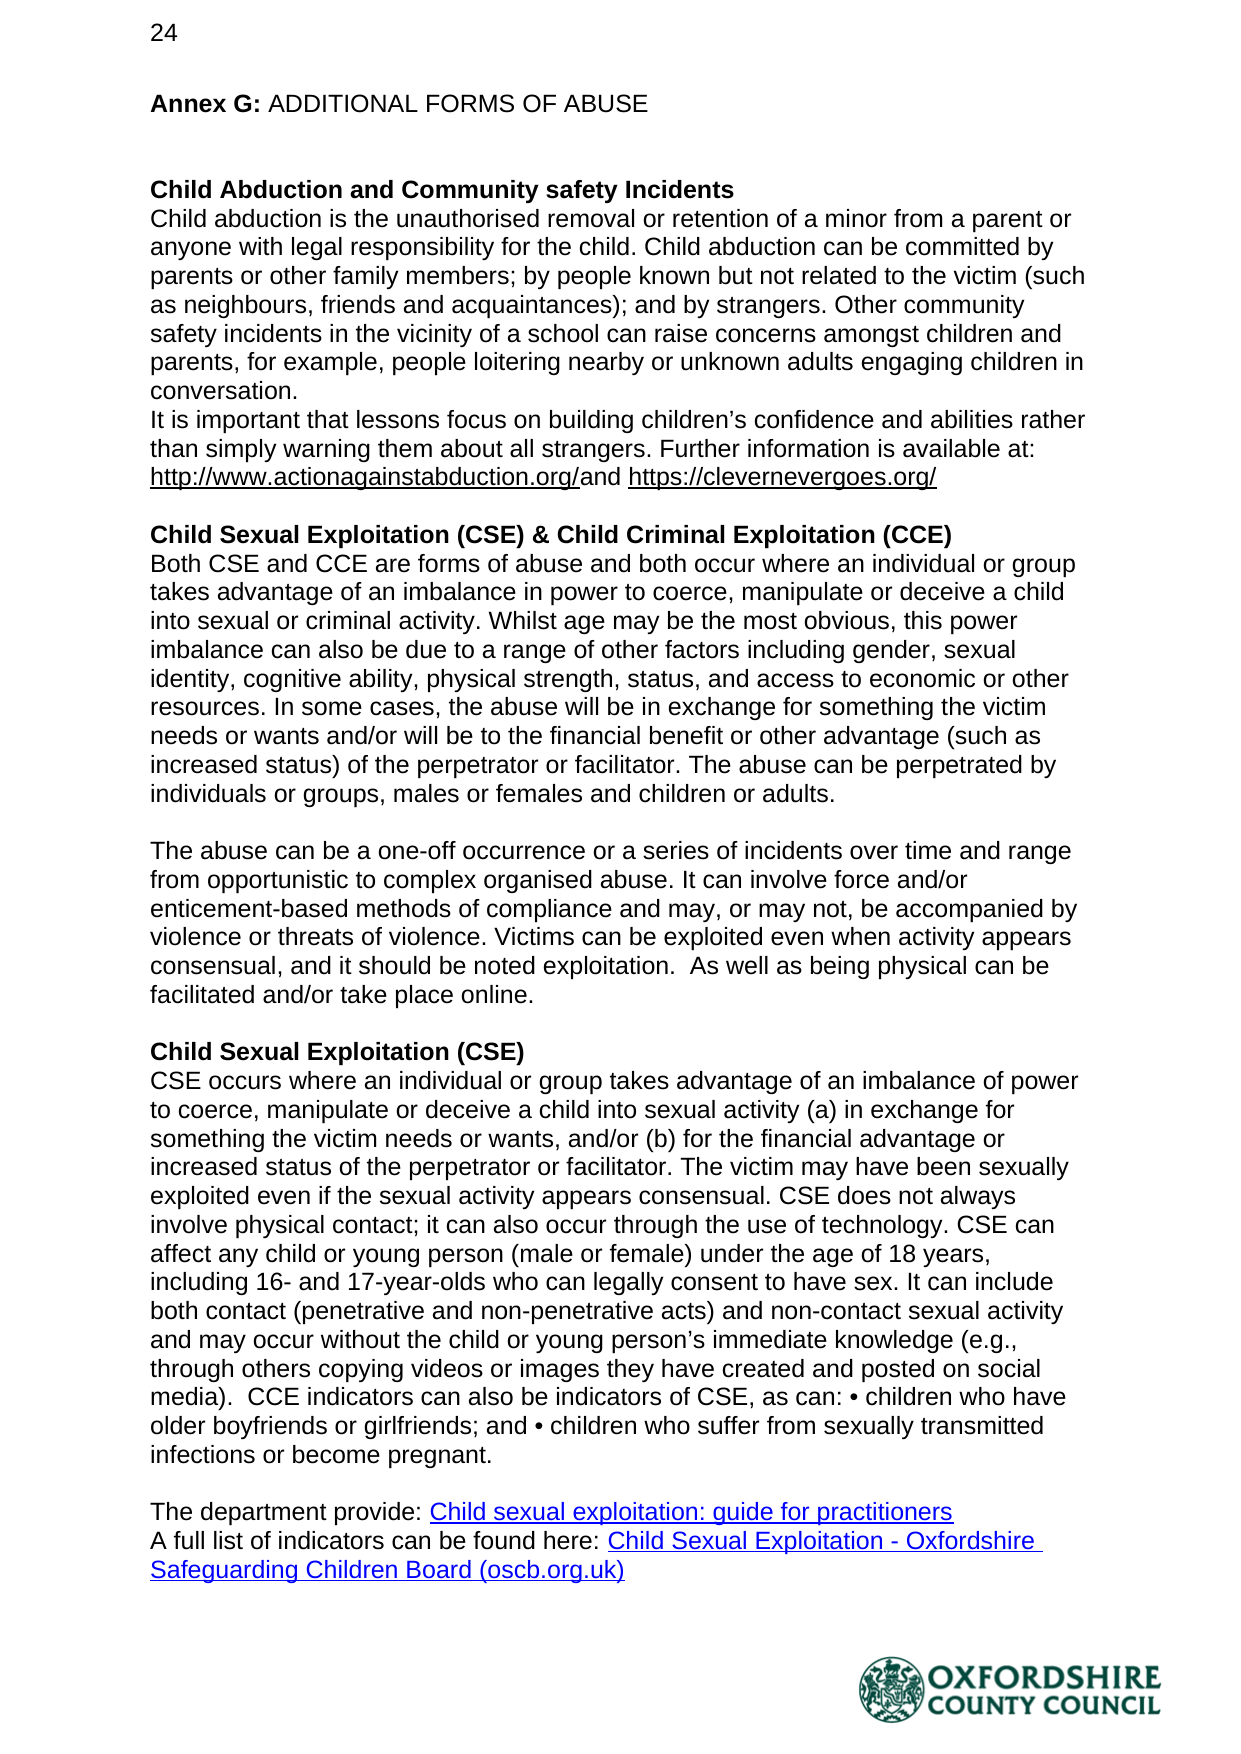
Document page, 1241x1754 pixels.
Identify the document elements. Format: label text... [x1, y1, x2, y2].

text The department provide: Child sexual exploitation: guide for practitioners [150, 1497, 1090, 1526]
picture [850, 1646, 1175, 1728]
text The abuse can be a one-off occurrence or a series of incidents over time and range from opportunistic to complex organised abuse. It can involve force and/or enticement-based methods of compliance and may, or may not, be accompanied by violence or threats of violence. Victims can be exploited even when activity appears consensual, and it should be noted exploitation. As well as being physical can be facilitated and/or take place online. [150, 836, 1090, 1009]
text It is important that lessons focus on building children’s confidence and abilities rather than simply warning them about all strangers. Further information is available at: http://www.actionagainstabduction.org/and https://clevernevergoes.org/ [150, 405, 1090, 491]
text Child Sexual Exploitation (CSE) [150, 1037, 1090, 1066]
text Both CSE and CCE are forms of abuse and both occur where an individual or group takes advantage of an imbalance in power to coerce, manipulate or deceive a child into sexual or criminal activity. Whilst age may be the most obvious, this power imbalance can also be due to a range of other factors including gender, sexual identity, cognitive ability, physical strength, status, and access to economic or other resources. In some cases, the abuse will be in exchange for something the victim needs or wants and/or will be to the financial benefit or other advantage (such as increased status) of the perpetrator or facilitator. The abuse can be perpetrated by individuals or groups, males or females and children or adults. [150, 549, 1090, 807]
text Annex G: ADDITIONAL FORMS OF ABUSE [150, 89, 1090, 117]
text A full list of indicators can be found here: Child Sexual Exploitation - Oxfordshire Safeguarding Children Board (oscb.org.uk) [150, 1526, 1090, 1584]
text Child abduction is the unauthorised removal or retention of a minor from a parent or anyone with legal responsibility for the child. Child abduction can be committed by parents or other family members; by people known but not related to the victim (such as neighbours, friends and acquaintances); and by strangers. Other community safety incidents in the vicinity of a school can raise concerns amongst children and parents, for example, people loitering nearby or unknown adults engaging children in conversation. [150, 204, 1090, 405]
text Child Abduction and Community safety Incidents [150, 175, 1090, 204]
text Child Sexual Exploitation (CSE) & Child Criminal Exploitation (CCE) [150, 520, 1090, 549]
text CSE occurs where an individual or group takes advantage of an imbalance of power to coerce, manipulate or deceive a child into sexual activity (a) in exchange for something the victim needs or wants, and/or (b) for the financial advantage or increased status of the perpetrator or facilitator. The victim may have been sexually exploited even if the sexual activity appears consensual. CSE does not always involve physical contact; it can also occur through the use of technology. CSE can affect any child or young person (male or female) under the age of 18 years, including 16- and 17-year-olds who can legally consent to have sex. It can include both contact (penetrative and non-penetrative acts) and non-contact sexual activity and may occur without the child or young person’s immediate knowledge (e.g., through others copying videos or images they have created and posted on social media). CCE indicators can also be indicators of CSE, as can: • children who have older boyfriends or girlfriends; and • children who suffer from sexually transmitted infections or become pregnant. [150, 1066, 1090, 1469]
